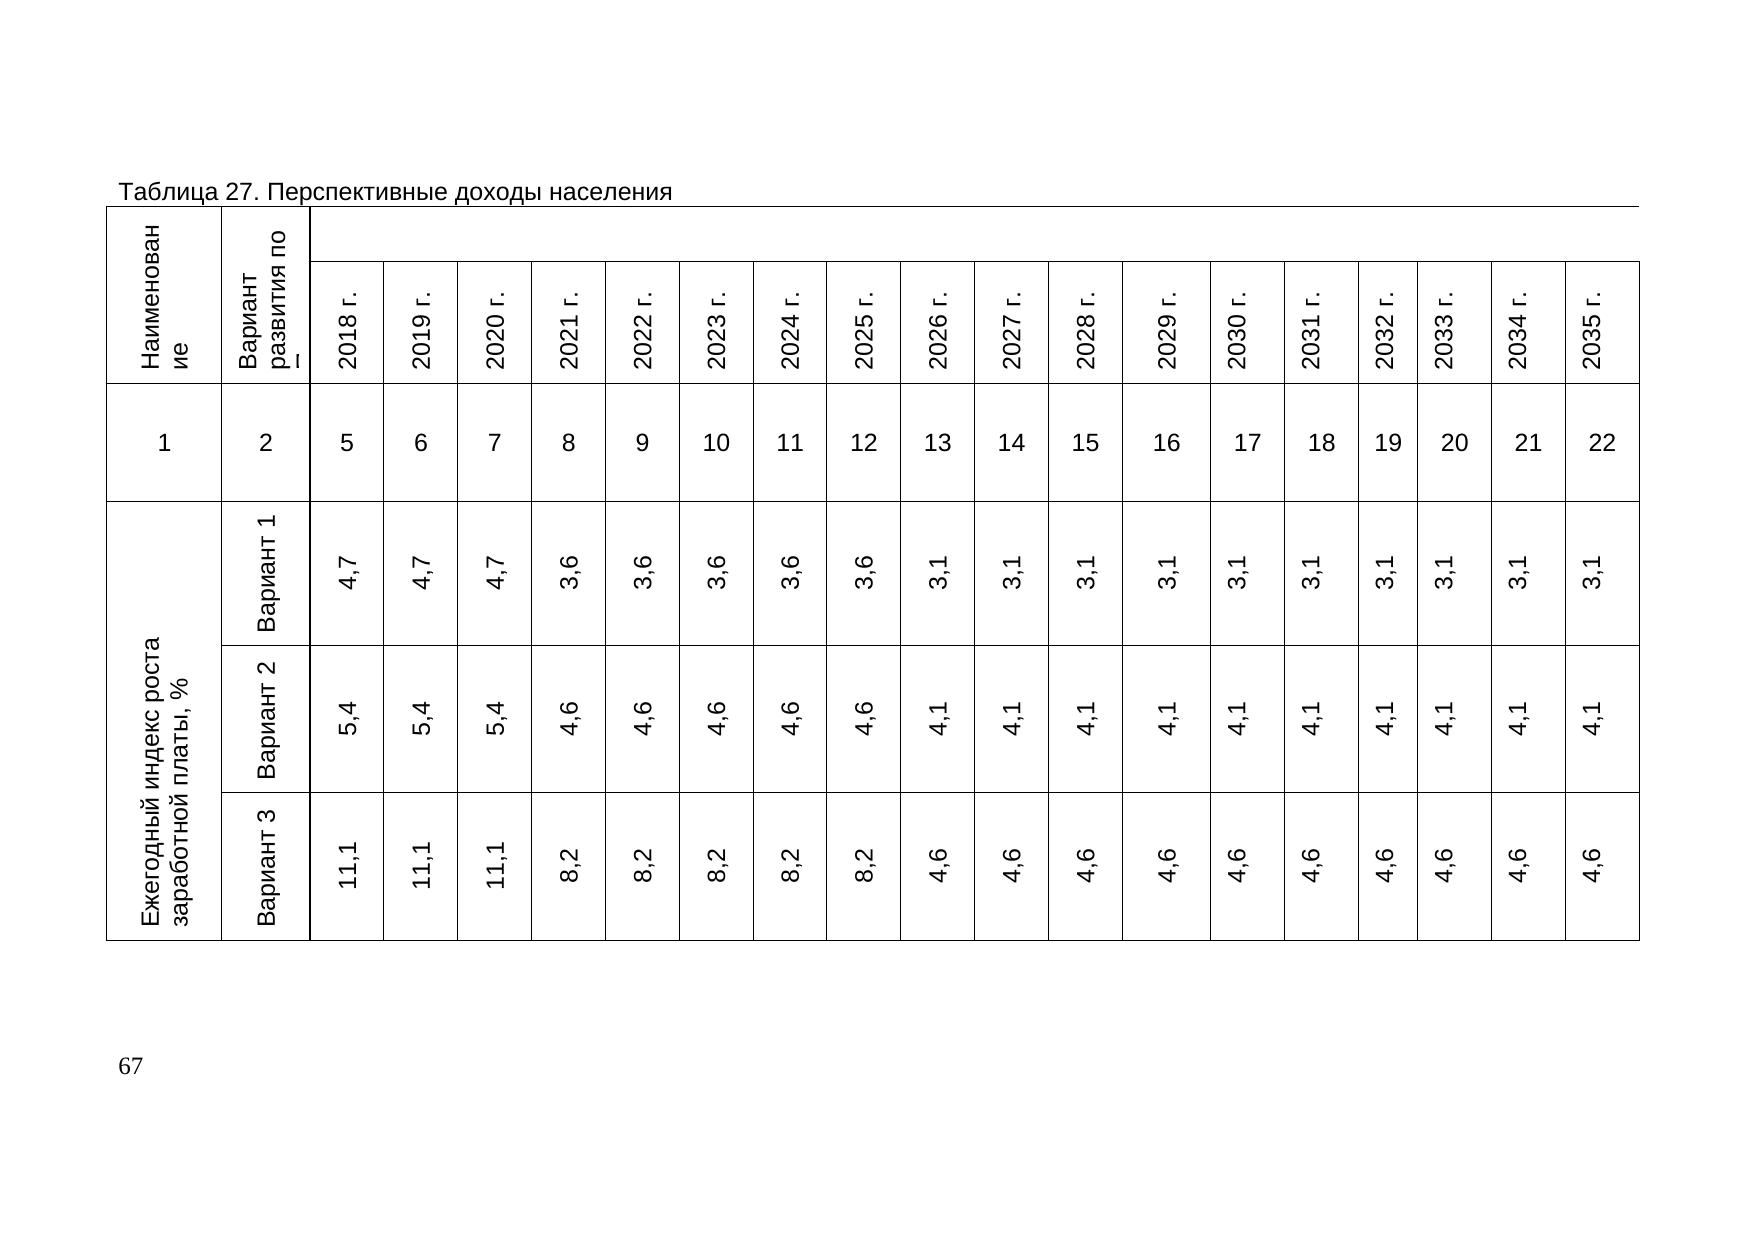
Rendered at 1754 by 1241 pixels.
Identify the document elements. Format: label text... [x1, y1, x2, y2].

table_cell 4,6 [901, 793, 974, 939]
table_cell 4,6 [532, 646, 605, 792]
table_cell 4,7 [311, 502, 383, 645]
table_cell 8,2 [680, 793, 753, 939]
table_cell 21 [1492, 384, 1565, 501]
table_cell 4,1 [1359, 646, 1417, 792]
table_cell 4,1 [1285, 646, 1358, 792]
table_header [311, 207, 1639, 261]
table_cell 19 [1359, 384, 1417, 501]
table_cell 4,6 [754, 646, 826, 792]
table_cell 13 [901, 384, 974, 501]
table_cell 3,1 [1049, 502, 1122, 645]
table_cell 4,1 [975, 646, 1048, 792]
table_cell 8,2 [532, 793, 605, 939]
table_cell 4,6 [1285, 793, 1358, 939]
table_cell 2031 г. [1285, 262, 1358, 382]
table_cell 2026 г. [901, 262, 974, 382]
table_header Вариант развития по Прогнозу [222, 207, 309, 382]
table_cell 2 [222, 384, 309, 501]
table_cell 3,6 [754, 502, 826, 645]
table_header Наименование [107, 207, 221, 382]
table_cell 11,1 [311, 793, 383, 939]
table_cell 4,6 [975, 793, 1048, 939]
table_cell 4,6 [1566, 793, 1639, 939]
table_cell 4,7 [458, 502, 531, 645]
table_cell 2024 г. [754, 262, 826, 382]
table_cell 3,1 [1123, 502, 1210, 645]
table_cell 3,1 [1492, 502, 1565, 645]
table_cell 17 [1211, 384, 1284, 501]
table_cell 4,6 [1418, 793, 1491, 939]
table_cell 2025 г. [827, 262, 900, 382]
table_cell Ежегодный индекс роста заработной платы, % [107, 502, 221, 939]
table_cell 8,2 [606, 793, 679, 939]
table_cell 3,1 [1566, 502, 1639, 645]
table_cell 2020 г. [458, 262, 531, 382]
text Таблица 27. Перспективные доходы населения [118, 177, 1636, 206]
table_cell 2029 г. [1123, 262, 1210, 382]
table_cell 3,6 [532, 502, 605, 645]
table_cell 6 [384, 384, 457, 501]
table_cell 4,6 [1359, 793, 1417, 939]
table_cell Вариант 2 [222, 646, 309, 792]
table_cell 2032 г. [1359, 262, 1417, 382]
table_cell 22 [1566, 384, 1639, 501]
table_cell 11,1 [384, 793, 457, 939]
table_cell 2018 г. [311, 262, 383, 382]
table_cell 4,6 [827, 646, 900, 792]
table_cell 4,6 [1492, 793, 1565, 939]
table_cell 1 [107, 384, 221, 501]
table_cell 4,1 [1418, 646, 1491, 792]
table_cell 5,4 [311, 646, 383, 792]
table_cell 3,1 [975, 502, 1048, 645]
table_cell 4,1 [1492, 646, 1565, 792]
table_cell 4,6 [1211, 793, 1284, 939]
table_cell 11 [754, 384, 826, 501]
table_cell 16 [1123, 384, 1210, 501]
table_cell 2021 г. [532, 262, 605, 382]
table_cell 2028 г. [1049, 262, 1122, 382]
table_cell 20 [1418, 384, 1491, 501]
table_cell Вариант 3 [222, 793, 309, 939]
table_cell 2030 г. [1211, 262, 1284, 382]
table_cell 3,1 [1359, 502, 1417, 645]
table_cell 9 [606, 384, 679, 501]
table_cell 4,1 [1123, 646, 1210, 792]
table_cell 2019 г. [384, 262, 457, 382]
table_cell 2033 г. [1418, 262, 1491, 382]
table_cell 2035 г. [1566, 262, 1639, 382]
table_cell 3,1 [901, 502, 974, 645]
table_cell 14 [975, 384, 1048, 501]
table_cell 4,1 [1566, 646, 1639, 792]
table_cell 4,6 [1123, 793, 1210, 939]
table_cell 4,1 [1211, 646, 1284, 792]
table_cell 3,1 [1418, 502, 1491, 645]
table_cell 4,1 [1049, 646, 1122, 792]
table_cell 7 [458, 384, 531, 501]
table_cell 4,6 [680, 646, 753, 792]
table_cell 2027 г. [975, 262, 1048, 382]
table_cell 2023 г. [680, 262, 753, 382]
table_cell 2034 г. [1492, 262, 1565, 382]
table_cell 4,7 [384, 502, 457, 645]
table_cell 11,1 [458, 793, 531, 939]
table_cell Вариант 1 [222, 502, 309, 645]
table_cell 3,6 [680, 502, 753, 645]
table_cell 12 [827, 384, 900, 501]
table_cell 4,6 [606, 646, 679, 792]
table_cell 10 [680, 384, 753, 501]
table_cell 3,6 [827, 502, 900, 645]
table_cell 3,1 [1211, 502, 1284, 645]
table_cell 8,2 [754, 793, 826, 939]
table_cell 5,4 [458, 646, 531, 792]
table_cell 3,6 [606, 502, 679, 645]
table_cell 8,2 [827, 793, 900, 939]
table_cell 8 [532, 384, 605, 501]
table_cell 2022 г. [606, 262, 679, 382]
table_cell 18 [1285, 384, 1358, 501]
table_cell 5 [311, 384, 383, 501]
table_cell 4,6 [1049, 793, 1122, 939]
table_cell 4,1 [901, 646, 974, 792]
table_cell 15 [1049, 384, 1122, 501]
table_cell 5,4 [384, 646, 457, 792]
table_cell 3,1 [1285, 502, 1358, 645]
